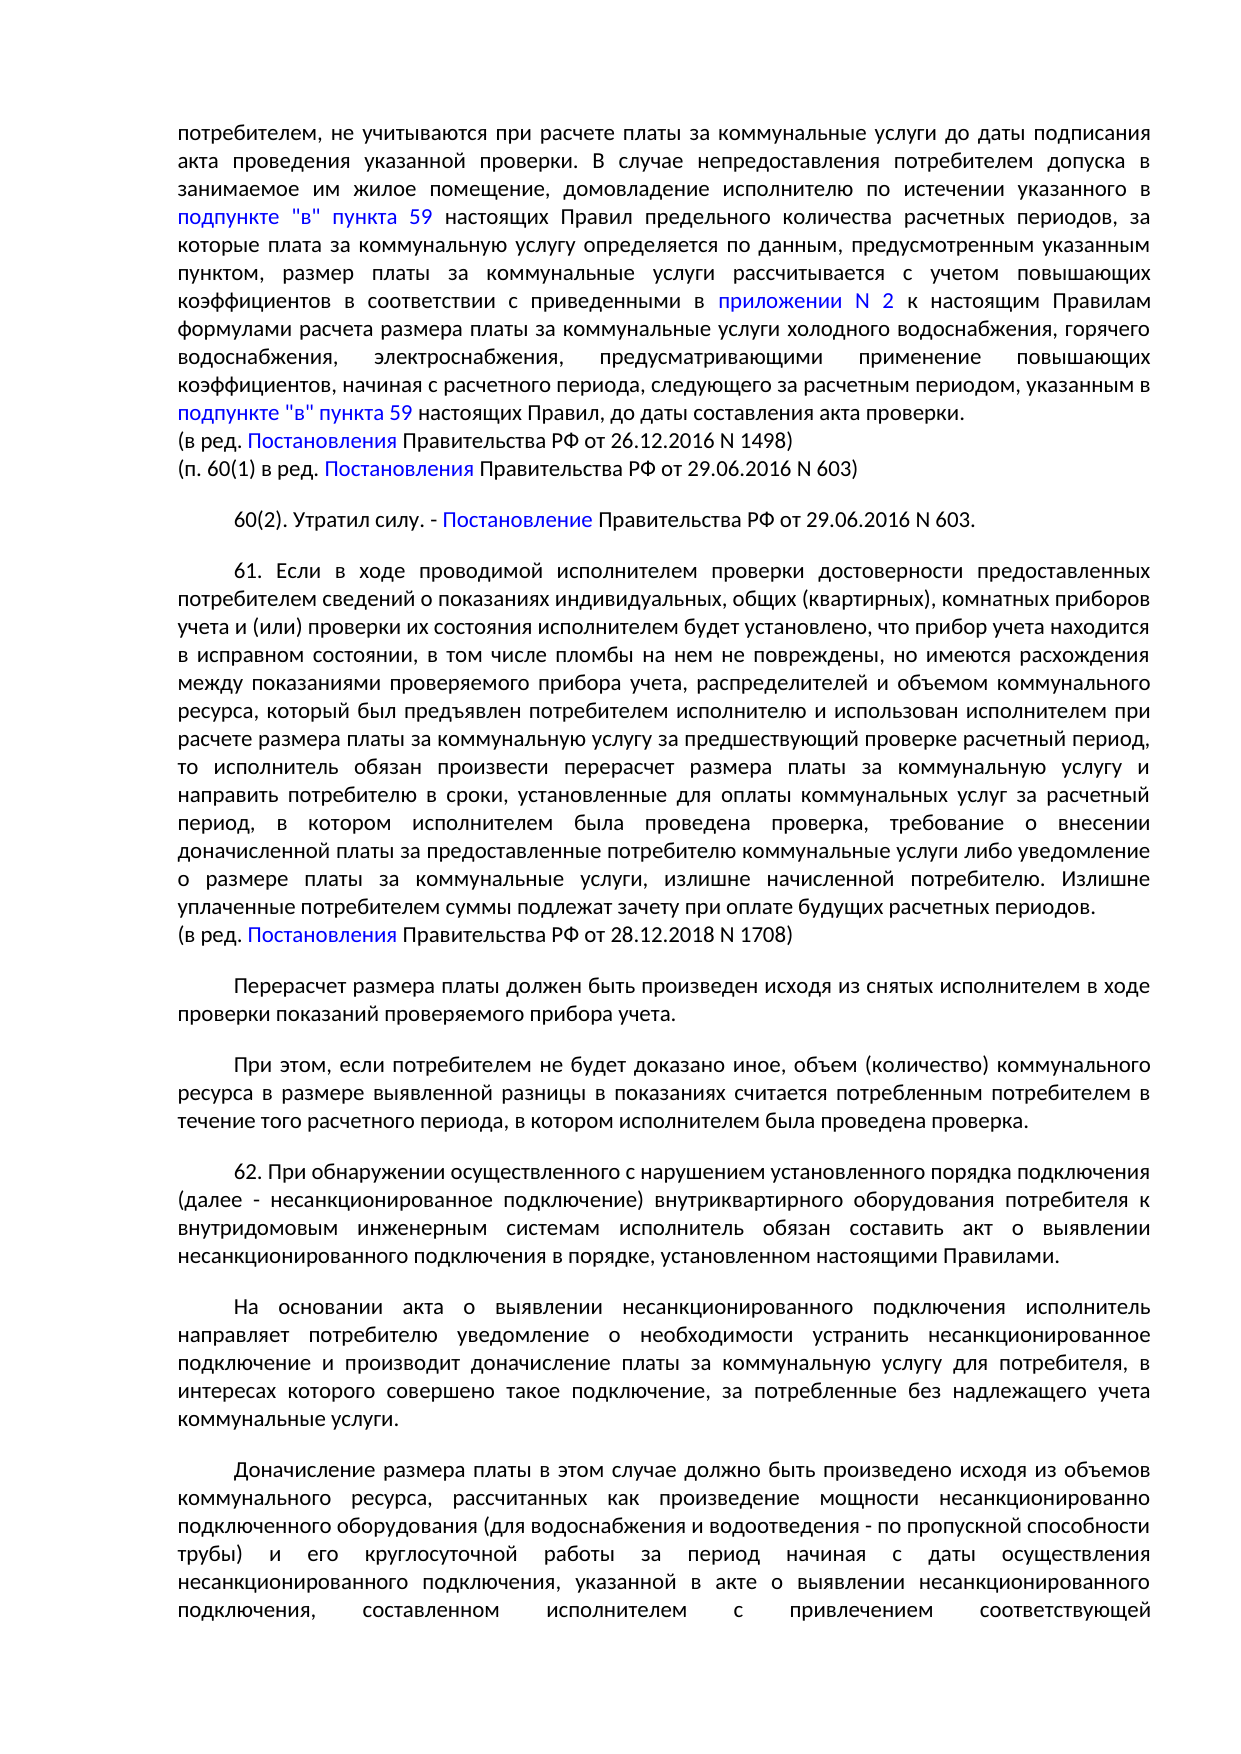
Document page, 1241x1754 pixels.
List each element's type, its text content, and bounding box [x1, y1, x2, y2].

text (п. 60(1) в ред. Постановления Правительства РФ от 29.06.2016 N 603) [177, 454, 1152, 482]
text (в ред. Постановления Правительства РФ от 28.12.2018 N 1708) [177, 921, 1152, 948]
text 62. При обнаружении осуществленного с нарушением установленного порядка подключения (далее - несанкционированное подключение) внутриквартирного оборудования потребителя к внутридомовым инженерным системам исполнитель обязан составить акт о выявлении несанкционированного подключения в порядке, установленном настоящими Правилами. [177, 1157, 1152, 1269]
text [177, 118, 1152, 426]
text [177, 1455, 1152, 1623]
text 60(2). Утратил силу. - Постановление Правительства РФ от 29.06.2016 N 603. [177, 505, 1152, 533]
text На основании акта о выявлении несанкционированного подключения исполнитель направляет потребителю уведомление о необходимости устранить несанкционированное подключение и производит доначисление платы за коммунальную услугу для потребителя, в интересах которого совершено такое подключение, за потребленные без надлежащего учета коммунальные услуги. [177, 1292, 1152, 1432]
text 61. Если в ходе проводимой исполнителем проверки достоверности предоставленных потребителем сведений о показаниях индивидуальных, общих (квартирных), комнатных приборов учета и (или) проверки их состояния исполнителем будет установлено, что прибор учета находится в исправном состоянии, в том числе пломбы на нем не повреждены, но имеются расхождения между показаниями проверяемого прибора учета, распределителей и объемом коммунального ресурса, который был предъявлен потребителем исполнителю и использован исполнителем при расчете размера платы за коммунальную услугу за предшествующий проверке расчетный период, то исполнитель обязан произвести перерасчет размера платы за коммунальную услугу и направить потребителю в сроки, установленные для оплаты коммунальных услуг за расчетный период, в котором исполнителем была проведена проверка, требование о внесении доначисленной платы за предоставленные потребителю коммунальные услуги либо уведомление о размере платы за коммунальные услуги, излишне начисленной потребителю. Излишне уплаченные потребителем суммы подлежат зачету при оплате будущих расчетных периодов. [177, 556, 1152, 921]
text (в ред. Постановления Правительства РФ от 26.12.2016 N 1498) [177, 426, 1152, 454]
text Перерасчет размера платы должен быть произведен исходя из снятых исполнителем в ходе проверки показаний проверяемого прибора учета. [177, 971, 1152, 1027]
text При этом, если потребителем не будет доказано иное, объем (количество) коммунального ресурса в размере выявленной разницы в показаниях считается потребленным потребителем в течение того расчетного периода, в котором исполнителем была проведена проверка. [177, 1050, 1152, 1134]
